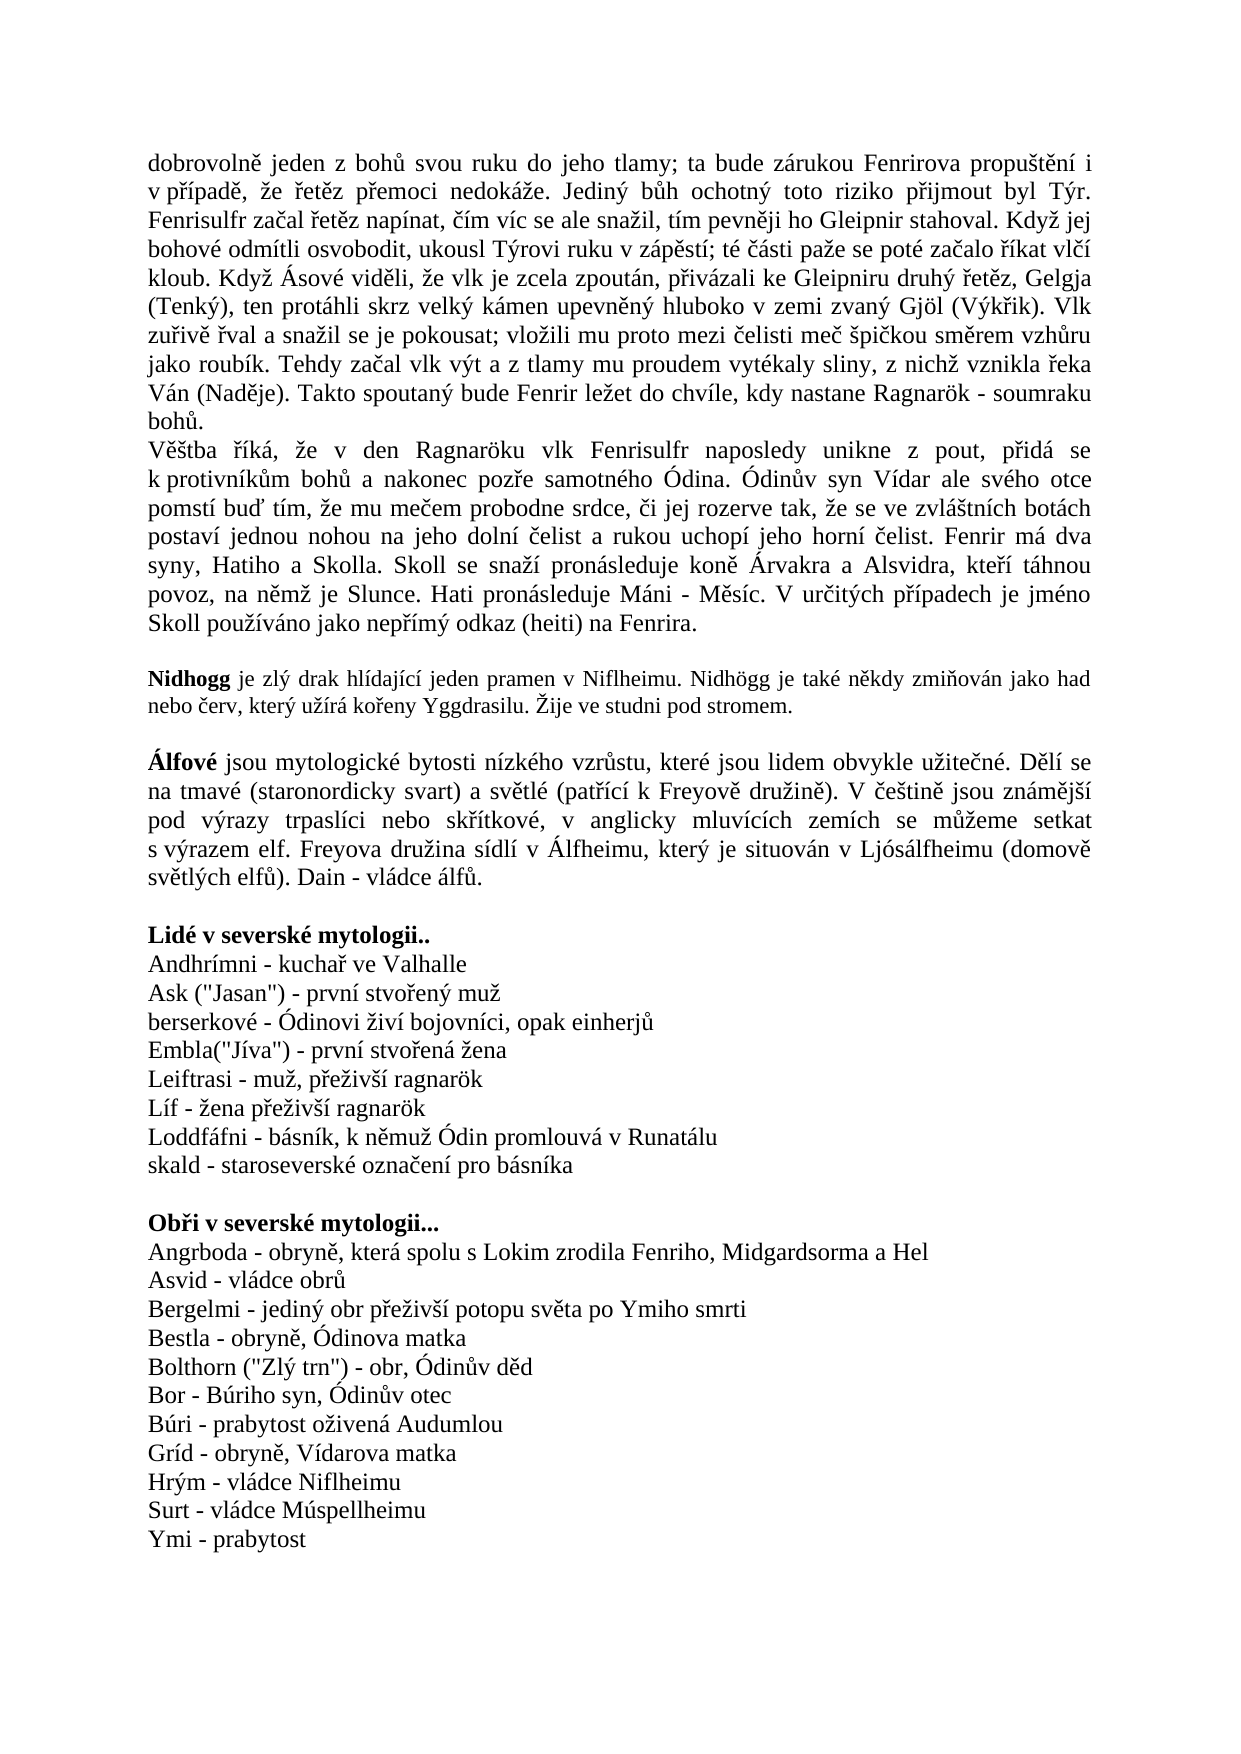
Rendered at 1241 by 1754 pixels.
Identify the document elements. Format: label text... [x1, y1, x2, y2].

text Asvid - vládce obrů [148, 1265, 1093, 1294]
text berserkové - Ódinovi živí bojovníci, opak einherjů [148, 1007, 1093, 1035]
text Surt - vládce Múspellheimu [148, 1495, 1093, 1524]
text Angrboda - obryně, která spolu s Lokim zrodila Fenriho, Midgardsorma a Hel [148, 1237, 1093, 1265]
text Nidhogg je zlý drak hlídající jeden pramen v Niflheimu. Nidhögg je také někdy zmiňován jako had nebo červ, který užírá kořeny Yggdrasilu. Žije ve studni pod stromem. [148, 666, 1093, 718]
text Gríd - obryně, Vídarova matka [148, 1438, 1093, 1467]
text Embla("Jíva") - první stvořená žena [148, 1035, 1093, 1064]
text Bor - Búriho syn, Ódinův otec [148, 1380, 1093, 1409]
text Věštba říká, že v den Ragnaröku vlk Fenrisulfr naposledy unikne z pout, přidá se k protivníkům bohů a nakonec pozře samotného Ódina. Ódinův syn Vídar ale svého otce pomstí buď tím, že mu mečem probodne srdce, či jej rozerve tak, že se ve zvláštních botách postaví jednou nohou na jeho dolní čelist a rukou uchopí jeho horní čelist. Fenrir má dva syny, Hatiho a Skolla. Skoll se snaží pronásleduje koně Árvakra a Alsvidra, kteří táhnou povoz, na němž je Slunce. Hati pronásleduje Máni - Měsíc. V určitých případech je jméno Skoll používáno jako nepřímý odkaz (heiti) na Fenrira. [148, 435, 1093, 636]
text Bergelmi - jediný obr přeživší potopu světa po Ymiho smrti [148, 1294, 1093, 1323]
text Hrým - vládce Niflheimu [148, 1467, 1093, 1495]
text Bestla - obryně, Ódinova matka [148, 1323, 1093, 1352]
text Lidé v severské mytologii.. [148, 920, 1093, 949]
text Ask ("Jasan") - první stvořený muž [148, 978, 1093, 1007]
text Líf - žena přeživší ragnarök [148, 1093, 1093, 1122]
text Búri - prabytost oživená Audumlou [148, 1409, 1093, 1438]
text Obři v severské mytologii... [148, 1208, 1093, 1237]
text Álfové jsou mytologické bytosti nízkého vzrůstu, které jsou lidem obvykle užitečné. Dělí se na tmavé (staronordicky svart) a světlé (patřící k Freyově družině). V češtině jsou známější pod výrazy trpaslíci nebo skřítkové, v anglicky mluvících zemích se můžeme setkat s výrazem elf. Freyova družina sídlí v Álfheimu, který je situován v Ljósálfheimu (domově světlých elfů). Dain - vládce álfů. [148, 747, 1093, 891]
text Ymi - prabytost [148, 1524, 1093, 1553]
text Bolthorn ("Zlý trn") - obr, Ódinův děd [148, 1352, 1093, 1380]
text Loddfáfni - básník, k němuž Ódin promlouvá v Runatálu [148, 1122, 1093, 1150]
text Leiftrasi - muž, přeživší ragnarök [148, 1064, 1093, 1093]
text skald - staroseverské označení pro básníka [148, 1150, 1093, 1179]
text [148, 148, 1093, 435]
text Andhrímni - kuchař ve Valhalle [148, 949, 1093, 978]
